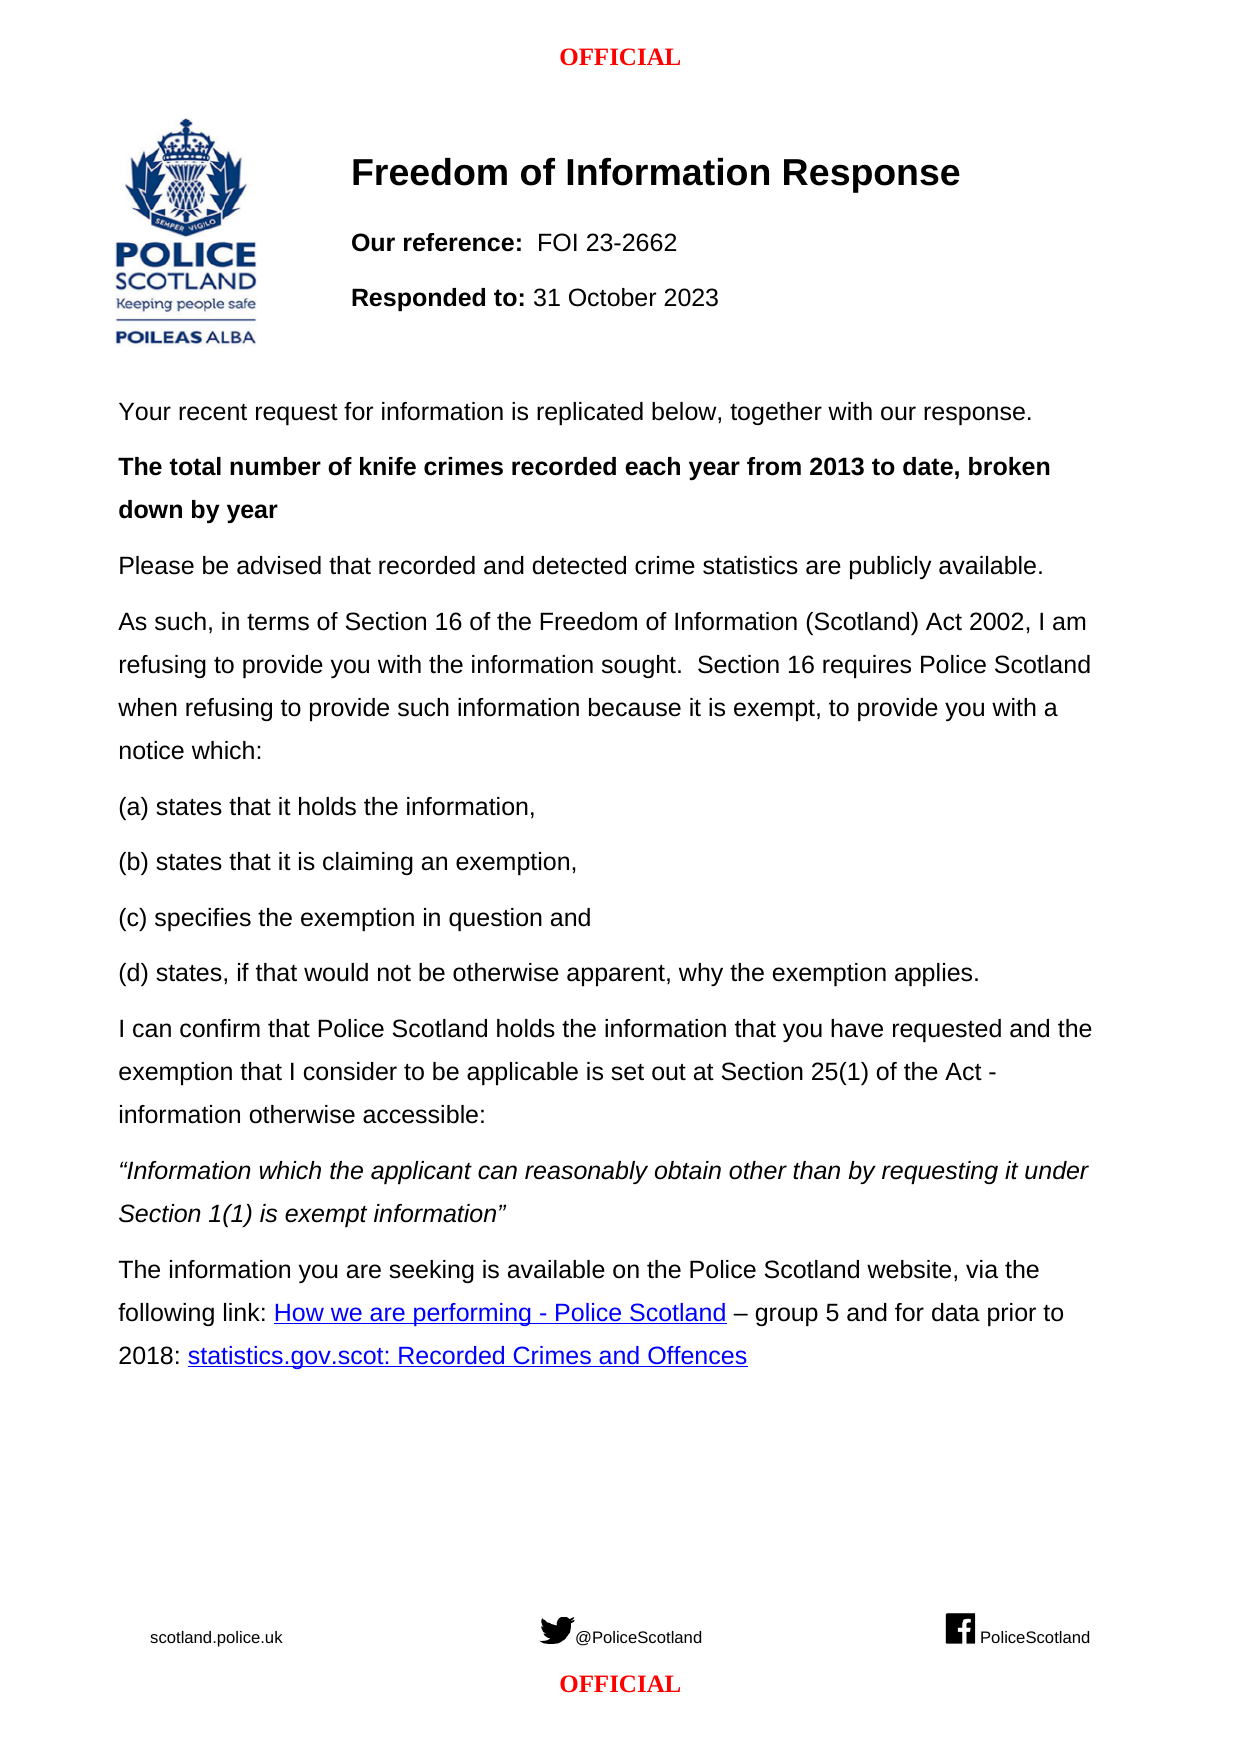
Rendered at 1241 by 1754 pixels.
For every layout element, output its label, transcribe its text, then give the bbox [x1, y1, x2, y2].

text (d) states, if that would not be otherwise apparent, why the exemption applies. [118, 958, 1122, 987]
text Please be advised that recorded and detected crime statistics are publicly available. [118, 551, 1122, 579]
text (c) specifies the exemption in question and [118, 903, 1122, 931]
text “Information which the applicant can reasonably obtain other than by requesting it under Section 1(1) is exempt information” [118, 1156, 1122, 1228]
table_header Freedom of Information Response Our reference: FOI 23-2662 Responded to: 31 October 2023 [340, 118, 1121, 384]
text Your recent request for information is replicated below, together with our response. [118, 396, 1122, 425]
table_header [103, 118, 339, 384]
picture [538, 1617, 575, 1644]
text The information you are seeking is available on the Police Scotland website, via the following link: How we are performing - Police Scotland – group 5 and for data prior to 2018: statistics.gov.scot: Recorded Crimes and Offences [118, 1254, 1122, 1369]
text As such, in terms of Section 16 of the Freedom of Information (Scotland) Act 2002, I am refusing to provide you with the information sought. Section 16 requires Police Scotland when refusing to provide such information because it is exempt, to provide you with a notice which: [118, 606, 1122, 764]
picture [114, 118, 257, 347]
picture [945, 1613, 976, 1644]
text I can confirm that Police Scotland holds the information that you have requested and the exemption that I consider to be applicable is set out at Section 25(1) of the Act - information otherwise accessible: [118, 1014, 1122, 1129]
text (a) states that it holds the information, [118, 791, 1122, 820]
text (b) states that it is claiming an exemption, [118, 847, 1122, 876]
subtitle The total number of knife crimes recorded each year from 2013 to date, broken down by year [118, 452, 1122, 524]
